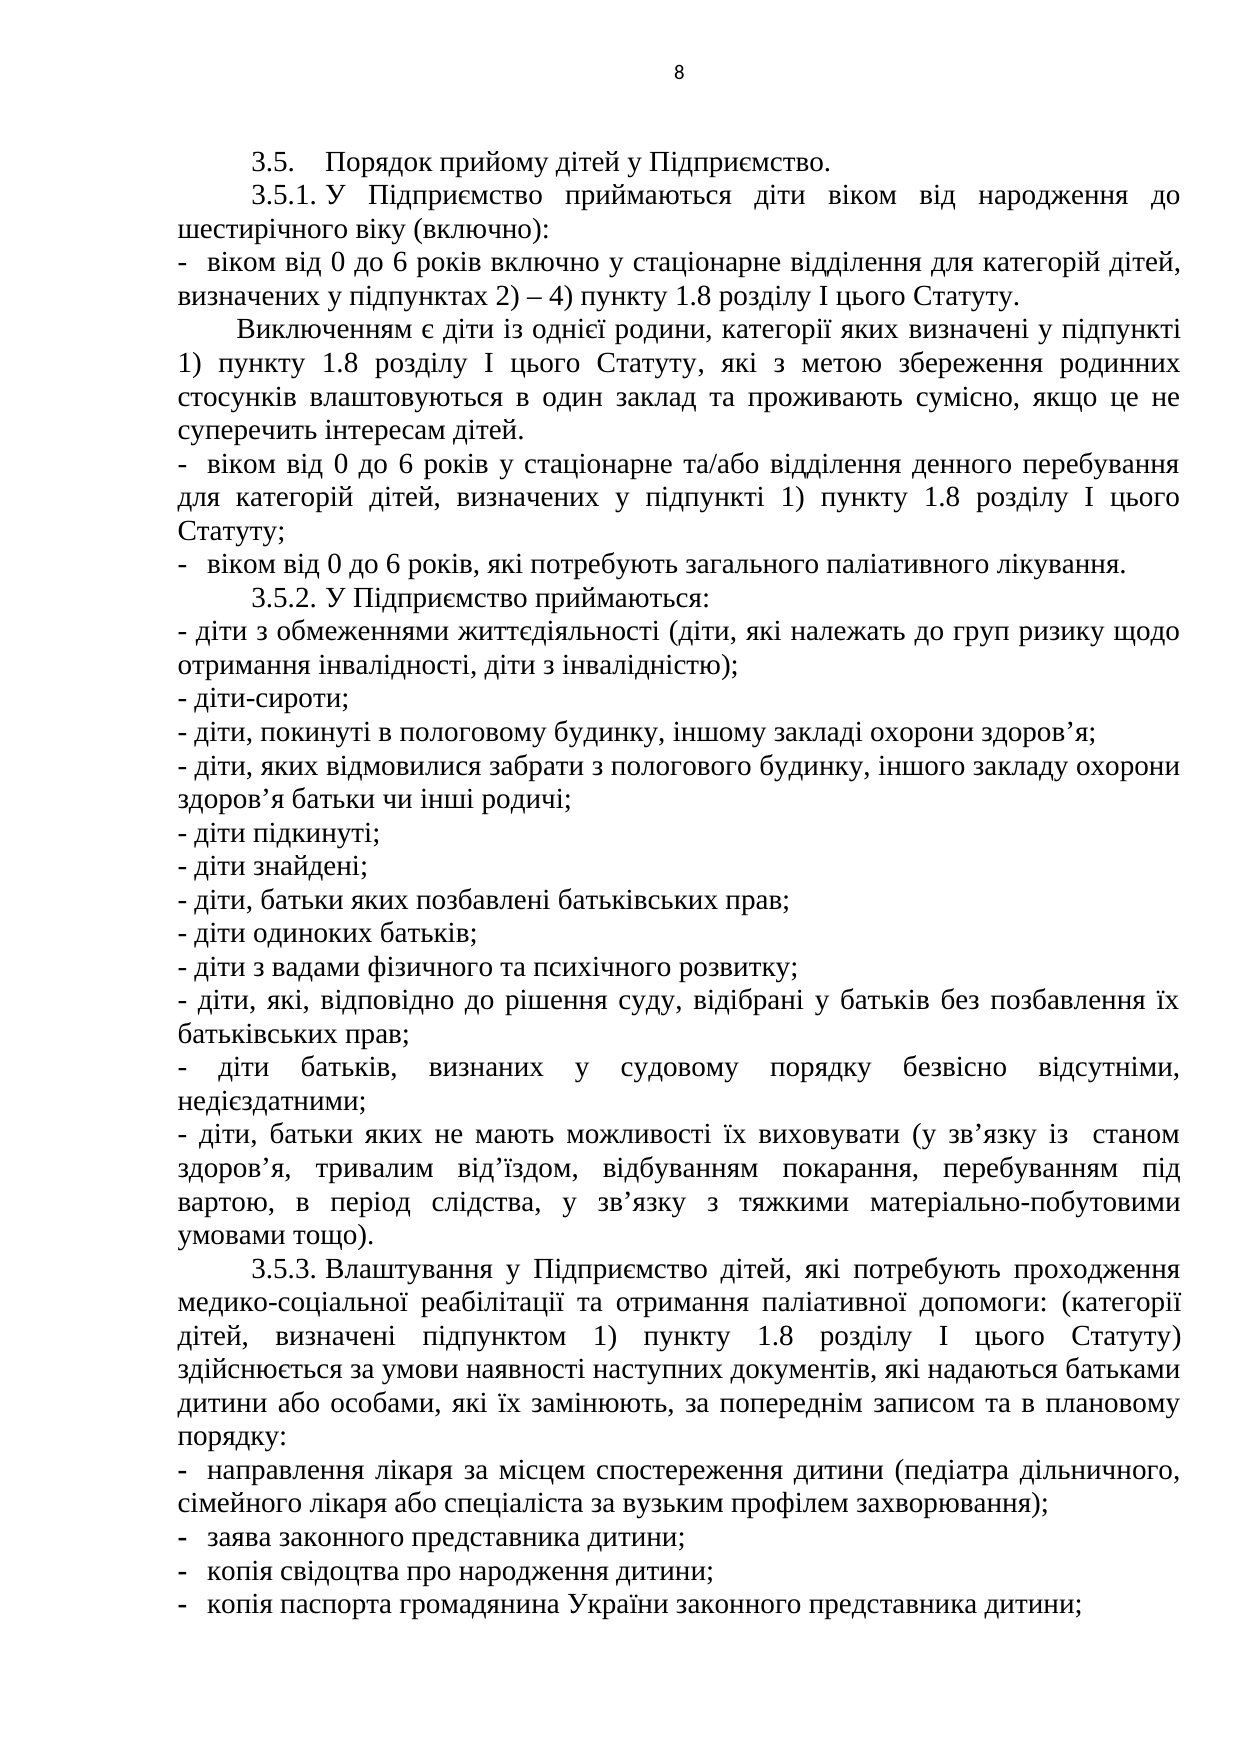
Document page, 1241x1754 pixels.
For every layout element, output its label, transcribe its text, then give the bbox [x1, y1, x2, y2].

text - діти батьків, визнаних у судовому порядку безвісно відсутніми, недієздатними; [177, 1049, 1181, 1117]
text - діти підкинуті; [177, 815, 1181, 848]
text - діти з обмеженнями життєдіяльності (діти, які належать до груп ризику щодо отримання інвалідності, діти з інвалідністю); [177, 613, 1181, 681]
list У Підприємство приймаються діти віком від народження до шестирічного віку (включно): [177, 177, 1181, 244]
list віком від 0 до 6 років, які потребують загального паліативного лікування. [177, 546, 1181, 580]
text - діти, батьки яких не мають можливості їх виховувати (у зв’язку із станом здоров’я, тривалим від’їздом, відбуванням покарання, перебуванням під вартою, в період слідства, у зв’язку з тяжкими матеріально-побутовими умовами тощо). [177, 1117, 1181, 1251]
list заява законного представника дитини; [177, 1519, 1181, 1553]
text - діти, яких відмовилися забрати з пологового будинку, іншого закладу охорони здоров’я батьки чи інші родичі; [177, 748, 1181, 815]
list У Підприємство приймаються: [177, 580, 1181, 613]
text - діти, які, відповідно до рішення суду, відібрані у батьків без позбавлення їх батьківських прав; [177, 982, 1181, 1049]
text Виключенням є діти із однієї родини, категорії яких визначені у підпункті 1) пункту 1.8 розділу І цього Статуту, які з метою збереження родинних стосунків влаштовуються в один заклад та проживають сумісно, якщо це не суперечить інтересам дітей. [177, 312, 1181, 446]
list віком від 0 до 6 років у стаціонарне та/або відділення денного перебування для категорій дітей, визначених у підпункті 1) пункту 1.8 розділу І цього Статуту; [177, 446, 1181, 546]
text - діти, батьки яких позбавлені батьківських прав; [177, 882, 1181, 915]
list Порядок прийому дітей у Підприємство. [177, 144, 1181, 177]
text - діти з вадами фізичного та психічного розвитку; [177, 949, 1181, 982]
list віком від 0 до 6 років включно у стаціонарне відділення для категорій дітей, визначених у підпунктах 2) – 4) пункту 1.8 розділу І цього Статуту. [177, 244, 1181, 312]
list копія паспорта громадянина України законного представника дитини; [177, 1586, 1181, 1620]
text - діти-сироти; [177, 681, 1181, 714]
list направлення лікаря за місцем спостереження дитини (педіатра дільничного, сімейного лікаря або спеціаліста за вузьким профілем захворювання); [177, 1452, 1181, 1519]
text - діти, покинуті в пологовому будинку, іншому закладі охорони здоров’я; [177, 714, 1181, 748]
list копія свідоцтва про народження дитини; [177, 1553, 1181, 1586]
text - діти одиноких батьків; [177, 915, 1181, 949]
list Влаштування у Підприємство дітей, які потребують проходження медико-соціальної реабілітації та отримання паліативної допомоги: (категорії дітей, визначені підпунктом 1) пункту 1.8 розділу І цього Статуту) здійснюється за умови наявності наступних документів, які надаються батьками дитини або особами, які їх замінюють, за попереднім записом та в плановому порядку: [177, 1251, 1181, 1452]
text - діти знайдені; [177, 848, 1181, 882]
